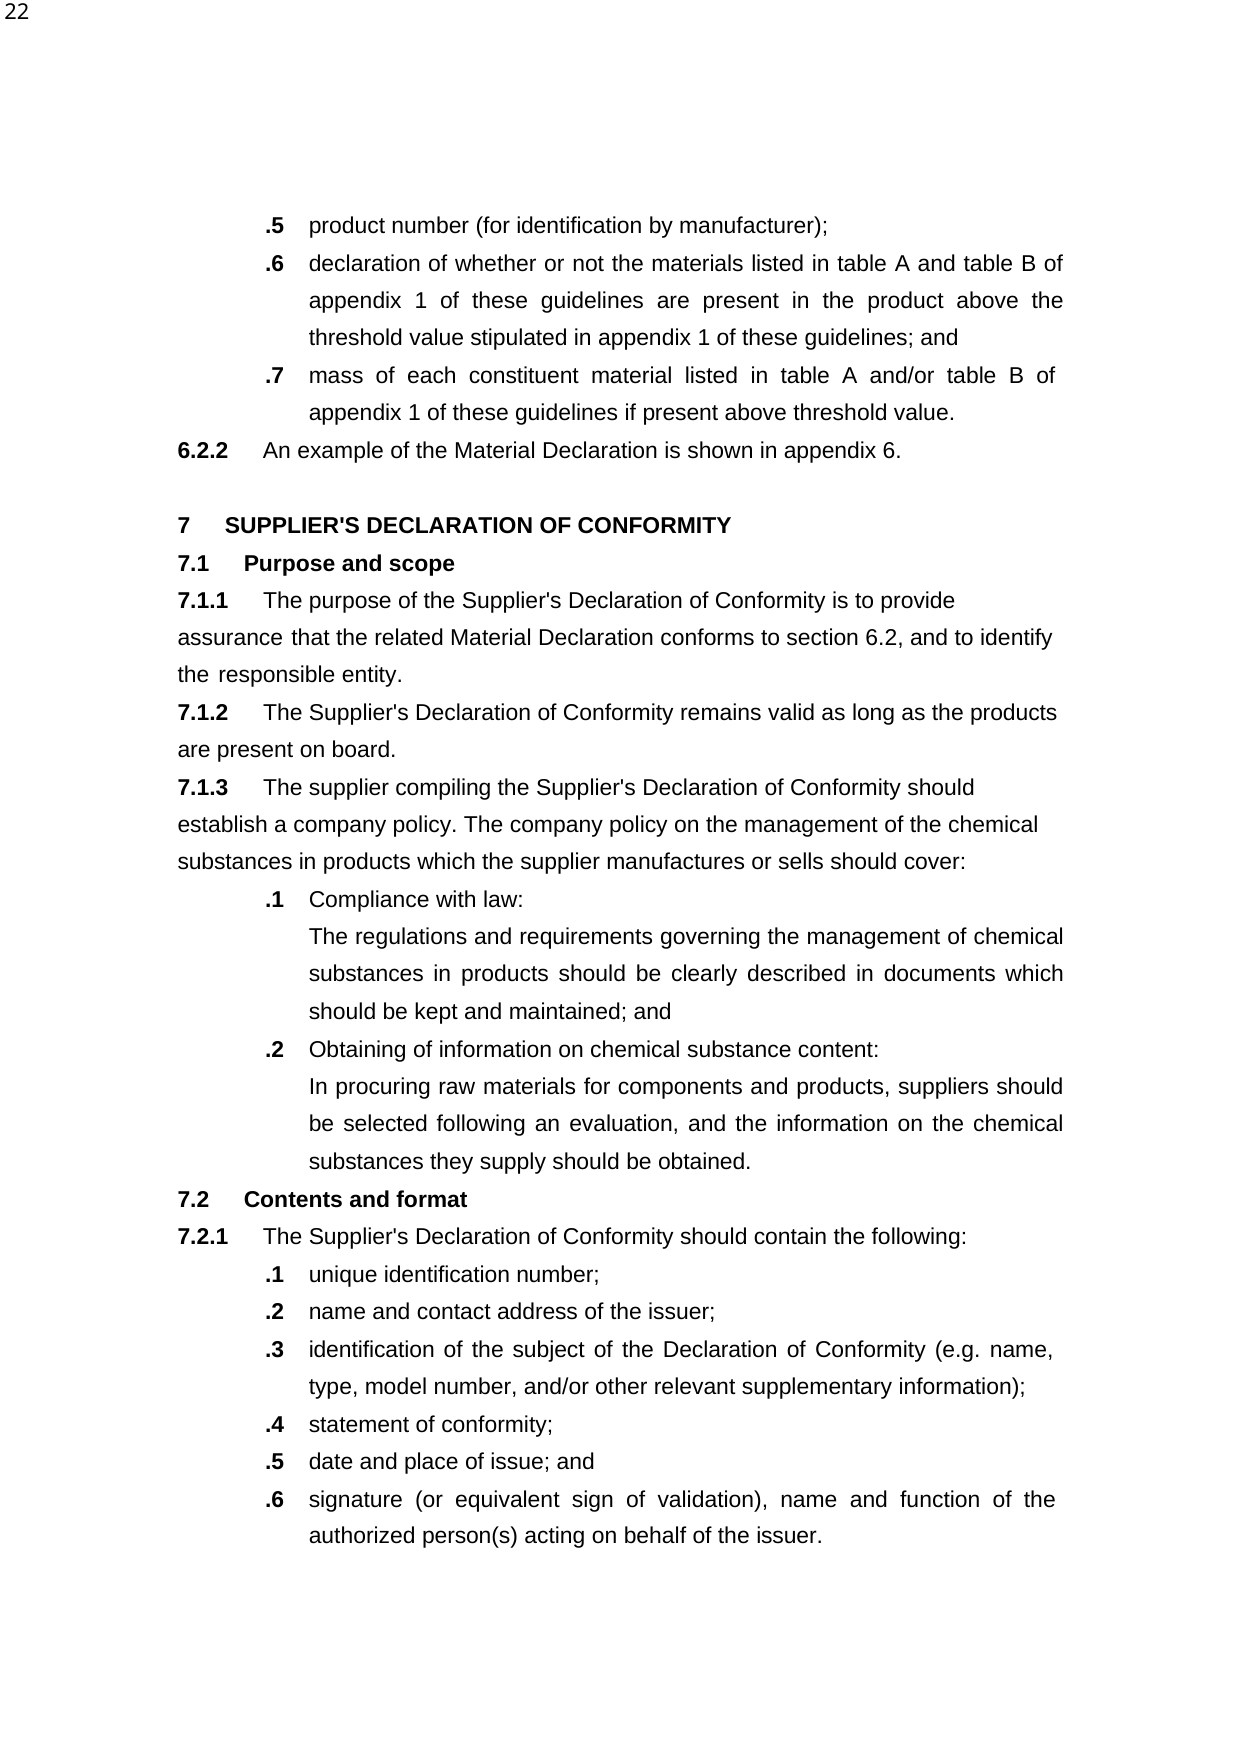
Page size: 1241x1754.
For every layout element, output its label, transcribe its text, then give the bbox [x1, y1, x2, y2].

list unique identification number; [265, 1261, 1076, 1287]
text In procuring raw materials for components and products, suppliers should be selected following an evaluation, and the information on the chemical substances they supply should be obtained. [308, 1073, 1064, 1174]
list Compliance with law: [265, 886, 1076, 912]
list mass of each constituent material listed in table A and/or table B of appendix 1 of these guidelines if present above threshold value. [265, 362, 1064, 425]
list declaration of whether or not the materials listed in table A and table B of appendix 1 of these guidelines are present in the product above the threshold value stipulated in appendix 1 of these guidelines; and [265, 250, 1064, 351]
list date and place of issue; and [265, 1448, 1076, 1474]
list The purpose of the Supplier's Declaration of Conformity is to provide assurance that the related Material Declaration conforms to section 6.2, and to identify the responsible entity. [177, 587, 1064, 687]
list Obtaining of information on chemical substance content: [265, 1036, 1076, 1062]
list name and contact address of the issuer; [265, 1298, 1076, 1324]
list The Supplier's Declaration of Conformity remains valid as long as the products are present on board. [177, 699, 1059, 762]
list product number (for identification by manufacturer); [265, 212, 1076, 239]
list statement of conformity; [265, 1411, 1076, 1437]
list identification of the subject of the Declaration of Conformity (e.g. name, type, model number, and/or other relevant supplementary information); [265, 1336, 1064, 1399]
list SUPPLIER'S DECLARATION OF CONFORMITY [177, 512, 1076, 538]
list signature (or equivalent sign of validation), name and function of the authorized person(s) acting on behalf of the issuer. [265, 1486, 1064, 1549]
list The Supplier's Declaration of Conformity should contain the following: [177, 1223, 1076, 1249]
list Purpose and scope [177, 549, 1076, 576]
list The supplier compiling the Supplier's Declaration of Conformity should establish a company policy. The company policy on the management of the chemical substances in products which the supplier manufactures or sells should cover: [177, 774, 1039, 874]
list An example of the Material Declaration is shown in appendix 6. [177, 437, 1076, 463]
text The regulations and requirements governing the management of chemical substances in products should be clearly described in documents which should be kept and maintained; and [308, 923, 1064, 1024]
list Contents and format [177, 1186, 1076, 1212]
